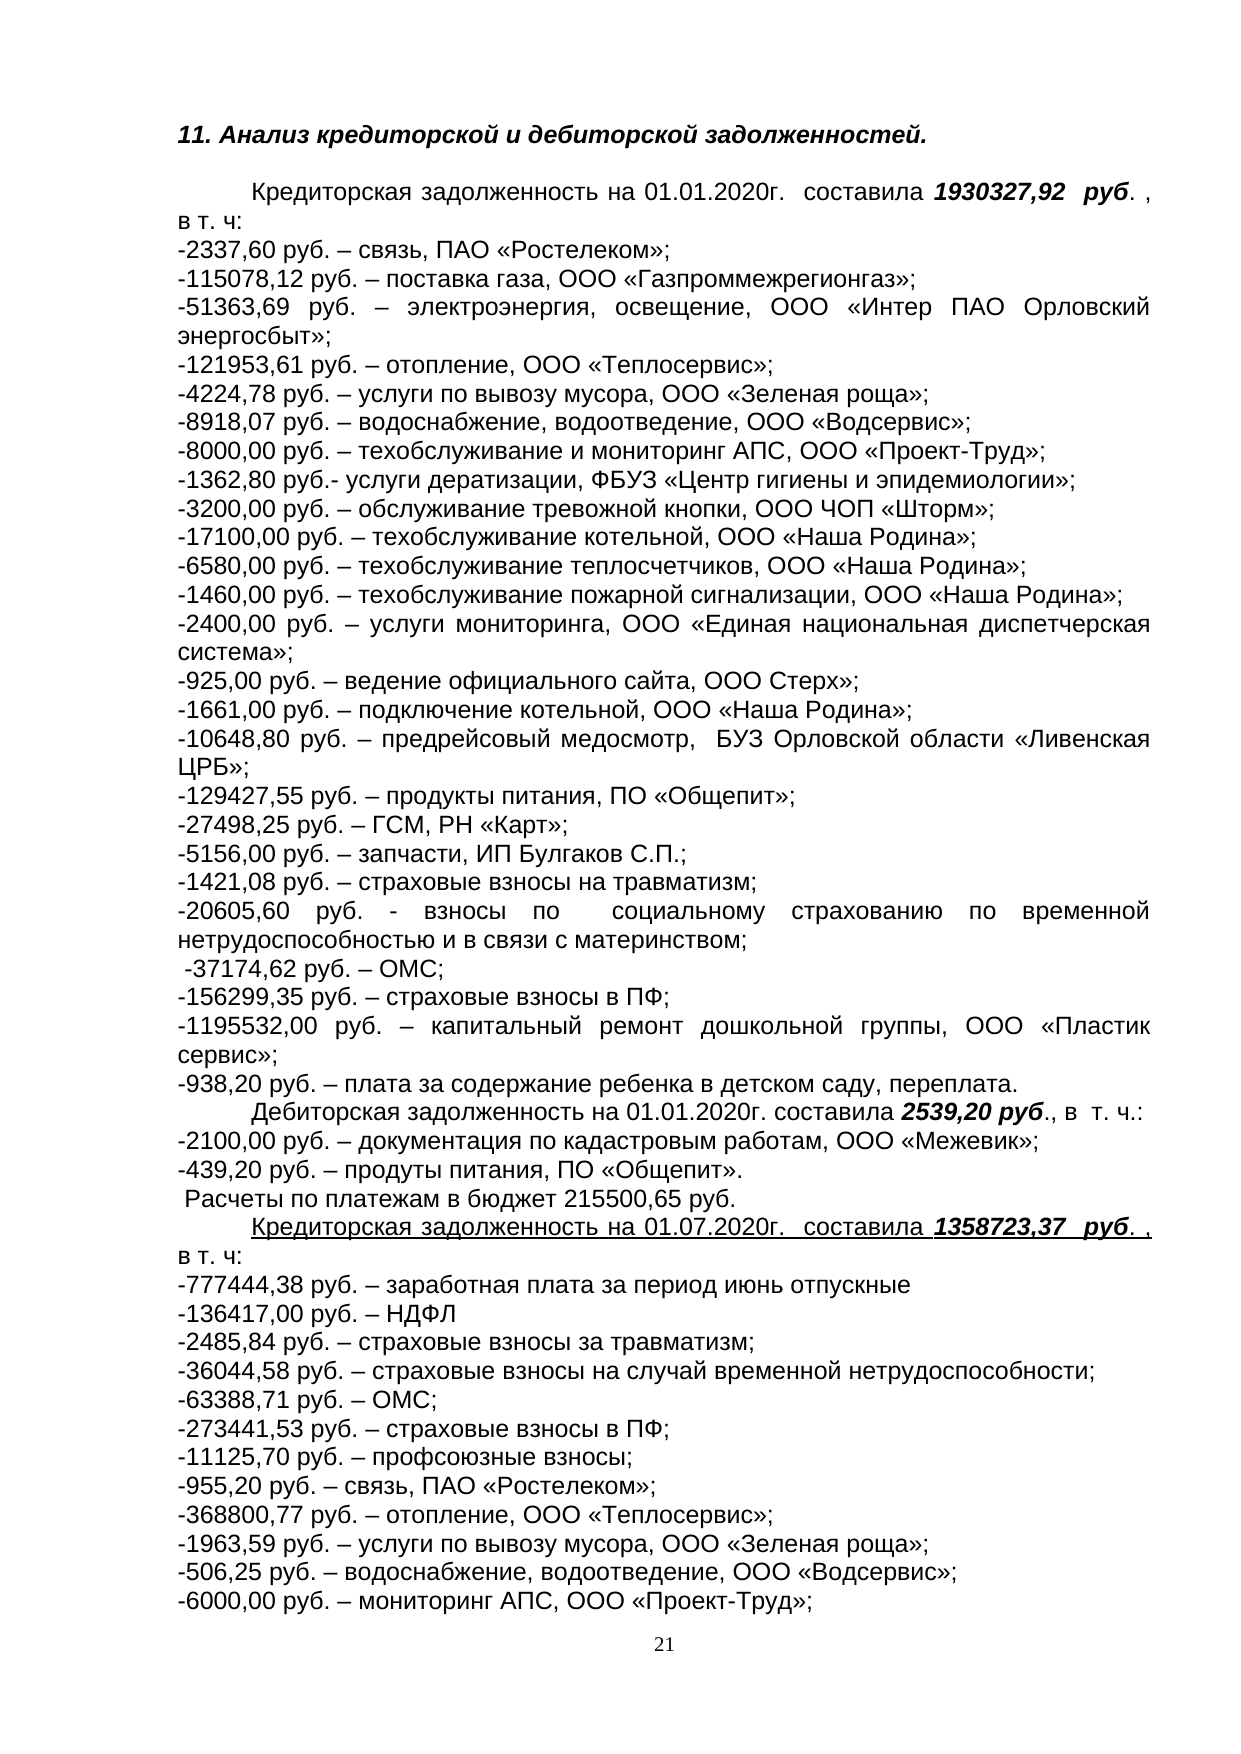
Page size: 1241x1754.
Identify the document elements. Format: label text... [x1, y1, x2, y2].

text -129427,55 руб. – продукты питания, ПО «Общепит»; [177, 781, 1152, 810]
text -4224,78 руб. – услуги по вывозу мусора, ООО «Зеленая роща»; [177, 379, 1152, 407]
text -1963,59 руб. – услуги по вывозу мусора, ООО «Зеленая роща»; [177, 1529, 1152, 1557]
text -20605,60 руб. - взносы по социальному страхованию по временной нетрудоспособностью и в связи с материнством; [177, 896, 1152, 954]
text -1362,80 руб.- услуги дератизации, ФБУЗ «Центр гигиены и эпидемиологии»; [177, 465, 1152, 494]
text -8918,07 руб. – водоснабжение, водоотведение, ООО «Водсервис»; [177, 407, 1152, 436]
text -777444,38 руб. – заработная плата за период июнь отпускные [177, 1270, 1152, 1299]
text -925,00 руб. – ведение официального сайта, ООО Стерх»; [177, 666, 1152, 695]
text -6000,00 руб. – мониторинг АПС, ООО «Проект-Труд»; [177, 1586, 1152, 1615]
text -273441,53 руб. – страховые взносы в ПФ; [177, 1414, 1152, 1442]
text -439,20 руб. – продуты питания, ПО «Общепит». [177, 1155, 1152, 1184]
text -27498,25 руб. – ГСМ, РН «Карт»; [177, 810, 1152, 839]
text -8000,00 руб. – техобслуживание и мониторинг АПС, ООО «Проект-Труд»; [177, 436, 1152, 465]
text -37174,62 руб. – ОМС; [177, 954, 1152, 982]
text -1195532,00 руб. – капитальный ремонт дошкольной группы, ООО «Пластик сервис»; [177, 1011, 1152, 1069]
text -955,20 руб. – связь, ПАО «Ростелеком»; [177, 1471, 1152, 1500]
text -6580,00 руб. – техобслуживание теплосчетчиков, ООО «Наша Родина»; [177, 551, 1152, 580]
text Кредиторская задолженность на 01.07.2020г. составила 1358723,37 руб. , в т. ч: [177, 1212, 1152, 1270]
text -11125,70 руб. – профсоюзные взносы; [177, 1442, 1152, 1471]
text Расчеты по платежам в бюджет 215500,65 руб. [177, 1184, 1152, 1212]
text -63388,71 руб. – ОМС; [177, 1385, 1152, 1414]
text -506,25 руб. – водоснабжение, водоотведение, ООО «Водсервис»; [177, 1557, 1152, 1586]
text -2100,00 руб. – документация по кадастровым работам, ООО «Межевик»; [177, 1126, 1152, 1155]
text -136417,00 руб. – НДФЛ [177, 1299, 1152, 1327]
text -17100,00 руб. – техобслуживание котельной, ООО «Наша Родина»; [177, 522, 1152, 551]
text -10648,80 руб. – предрейсовый медосмотр, БУЗ Орловской области «Ливенская ЦРБ»; [177, 724, 1152, 781]
text -368800,77 руб. – отопление, ООО «Теплосервис»; [177, 1500, 1152, 1529]
text -5156,00 руб. – запчасти, ИП Булгаков С.П.; [177, 839, 1152, 867]
text -938,20 руб. – плата за содержание ребенка в детском саду, переплата. [177, 1069, 1152, 1097]
text -2400,00 руб. – услуги мониторинга, ООО «Единая национальная диспетчерская система»; [177, 609, 1152, 666]
text -156299,35 руб. – страховые взносы в ПФ; [177, 982, 1152, 1011]
text -115078,12 руб. – поставка газа, ООО «Газпроммежрегионгаз»; [177, 264, 1152, 292]
text -51363,69 руб. – электроэнергия, освещение, ООО «Интер ПАО Орловский энергосбыт»; [177, 292, 1152, 350]
text -2337,60 руб. – связь, ПАО «Ростелеком»; [177, 235, 1152, 264]
text -3200,00 руб. – обслуживание тревожной кнопки, ООО ЧОП «Шторм»; [177, 494, 1152, 522]
text Дебиторская задолженность на 01.01.2020г. составила 2539,20 руб., в т. ч.: [177, 1097, 1152, 1126]
text -1421,08 руб. – страховые взносы на травматизм; [177, 867, 1152, 896]
text -2485,84 руб. – страховые взносы за травматизм; [177, 1327, 1152, 1356]
text -1460,00 руб. – техобслуживание пожарной сигнализации, ООО «Наша Родина»; [177, 580, 1152, 609]
text -1661,00 руб. – подключение котельной, ООО «Наша Родина»; [177, 695, 1152, 724]
text -36044,58 руб. – страховые взносы на случай временной нетрудоспособности; [177, 1356, 1152, 1385]
text -121953,61 руб. – отопление, ООО «Теплосервис»; [177, 350, 1152, 379]
text Кредиторская задолженность на 01.01.2020г. составила 1930327,92 руб. , в т. ч: [177, 177, 1152, 235]
text 11. Анализ кредиторской и дебиторской задолженностей. [177, 120, 1152, 149]
